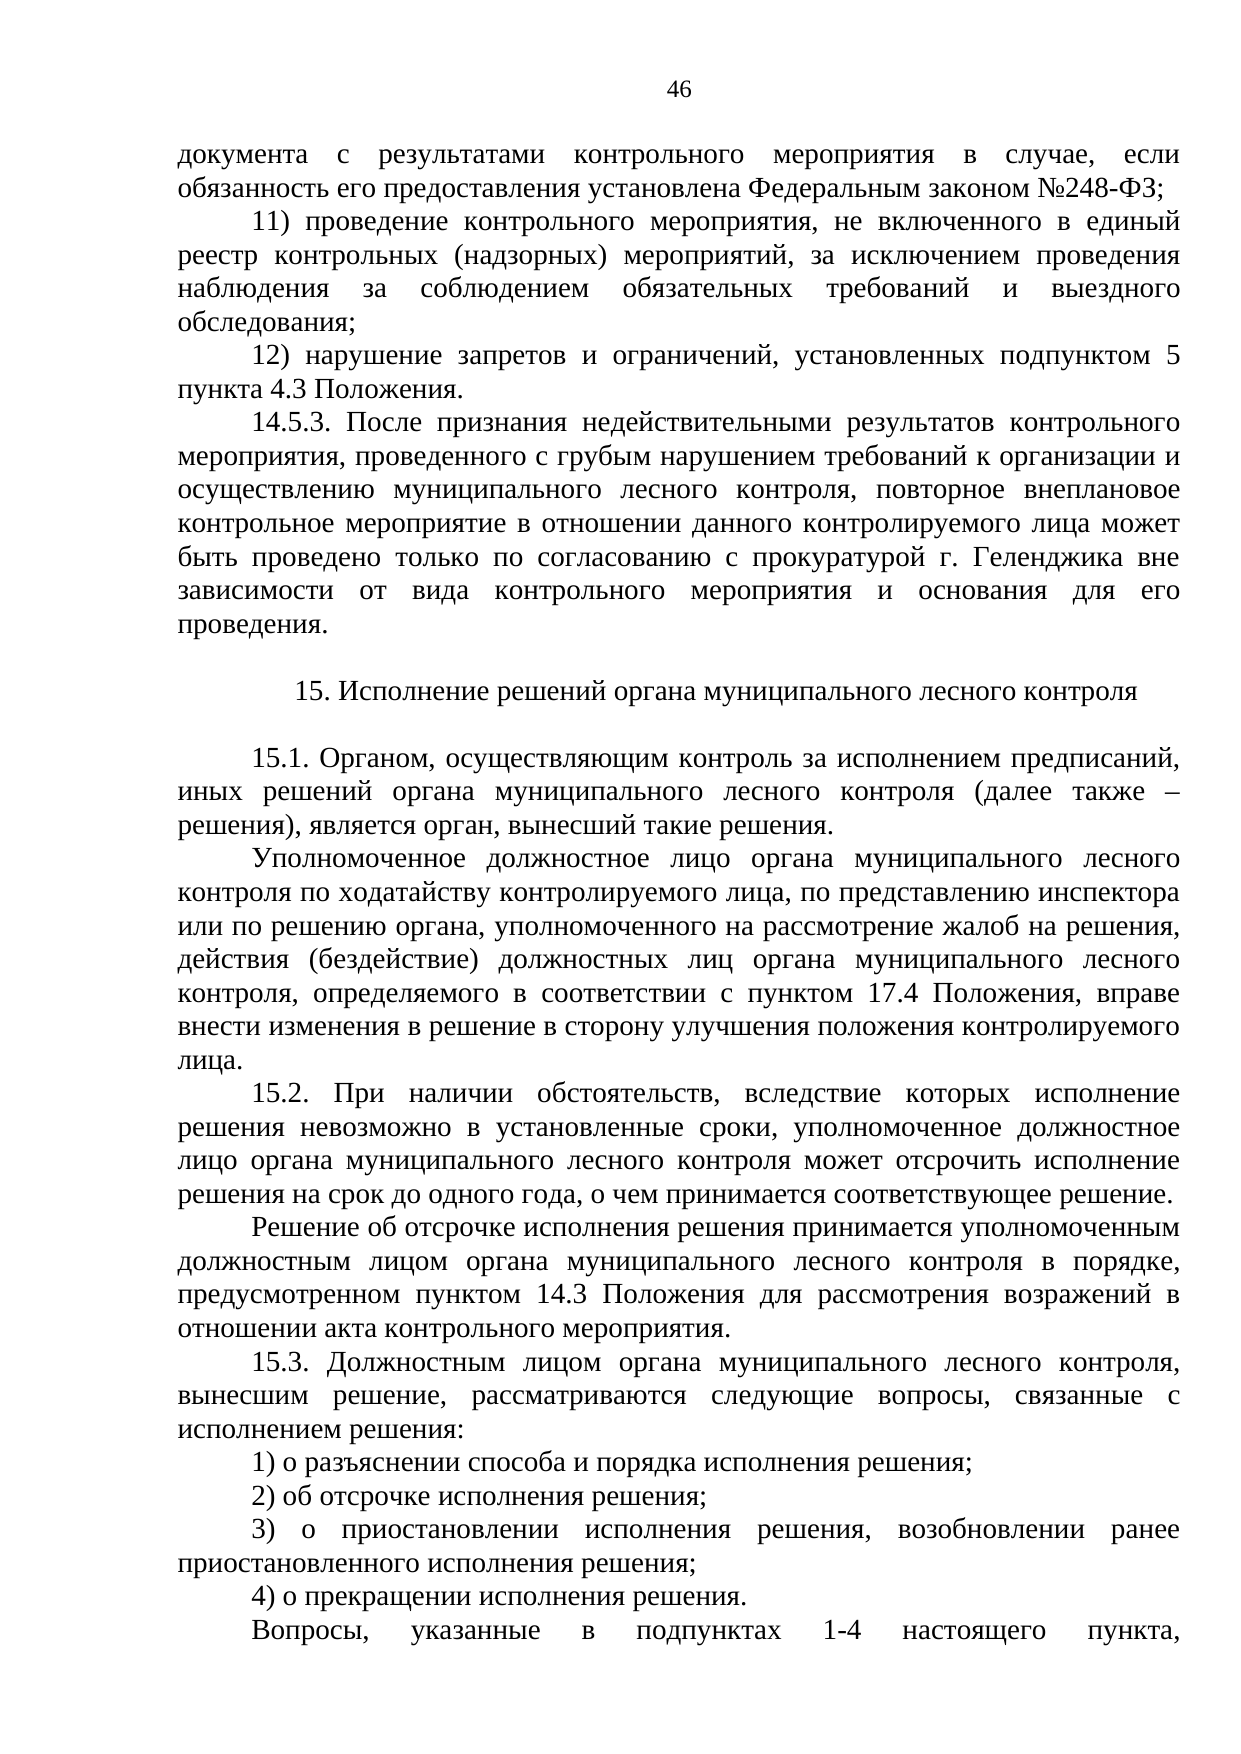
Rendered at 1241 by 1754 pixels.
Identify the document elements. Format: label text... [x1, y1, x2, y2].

text 4) о прекращении исполнения решения. [177, 1578, 1181, 1612]
text 11) проведение контрольного мероприятия, не включенного в единый реестр контрольных (надзорных) мероприятий, за исключением проведения наблюдения за соблюдением обязательных требований и выездного обследования; [177, 203, 1181, 337]
text 15. Исполнение решений органа муниципального лесного контроля [177, 673, 1181, 706]
text 2) об отсрочке исполнения решения; [177, 1478, 1181, 1511]
text Решение об отсрочке исполнения решения принимается уполномоченным должностным лицом органа муниципального лесного контроля в порядке, предусмотренном пунктом 14.3 Положения для рассмотрения возражений в отношении акта контрольного мероприятия. [177, 1209, 1181, 1344]
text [177, 1612, 1181, 1646]
text 15.2. При наличии обстоятельств, вследствие которых исполнение решения невозможно в установленные сроки, уполномоченное должностное лицо органа муниципального лесного контроля может отсрочить исполнение решения на срок до одного года, о чем принимается соответствующее решение. [177, 1075, 1181, 1209]
text 1) о разъяснении способа и порядка исполнения решения; [177, 1444, 1181, 1478]
text 3) о приостановлении исполнения решения, возобновлении ранее приостановленного исполнения решения; [177, 1511, 1181, 1578]
text 15.3. Должностным лицом органа муниципального лесного контроля, вынесшим решение, рассматриваются следующие вопросы, связанные с исполнением решения: [177, 1344, 1181, 1444]
text 15.1. Органом, осуществляющим контроль за исполнением предписаний, иных решений органа муниципального лесного контроля (далее также – решения), является орган, вынесший такие решения. [177, 740, 1181, 841]
text 14.5.3. После признания недействительными результатов контрольного мероприятия, проведенного с грубым нарушением требований к организации и осуществлению муниципального лесного контроля, повторное внеплановое контрольное мероприятие в отношении данного контролируемого лица может быть проведено только по согласованию с прокуратурой г. Геленджика вне зависимости от вида контрольного мероприятия и основания для его проведения. [177, 404, 1181, 639]
text Уполномоченное должностное лицо органа муниципального лесного контроля по ходатайству контролируемого лица, по представлению инспектора или по решению органа, уполномоченного на рассмотрение жалоб на решения, действия (бездействие) должностных лиц органа муниципального лесного контроля, определяемого в соответствии с пунктом 17.4 Положения, вправе внести изменения в решение в сторону улучшения положения контролируемого лица. [177, 841, 1181, 1075]
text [177, 136, 1181, 203]
text 12) нарушение запретов и ограничений, установленных подпунктом 5 пункта 4.3 Положения. [177, 337, 1181, 404]
